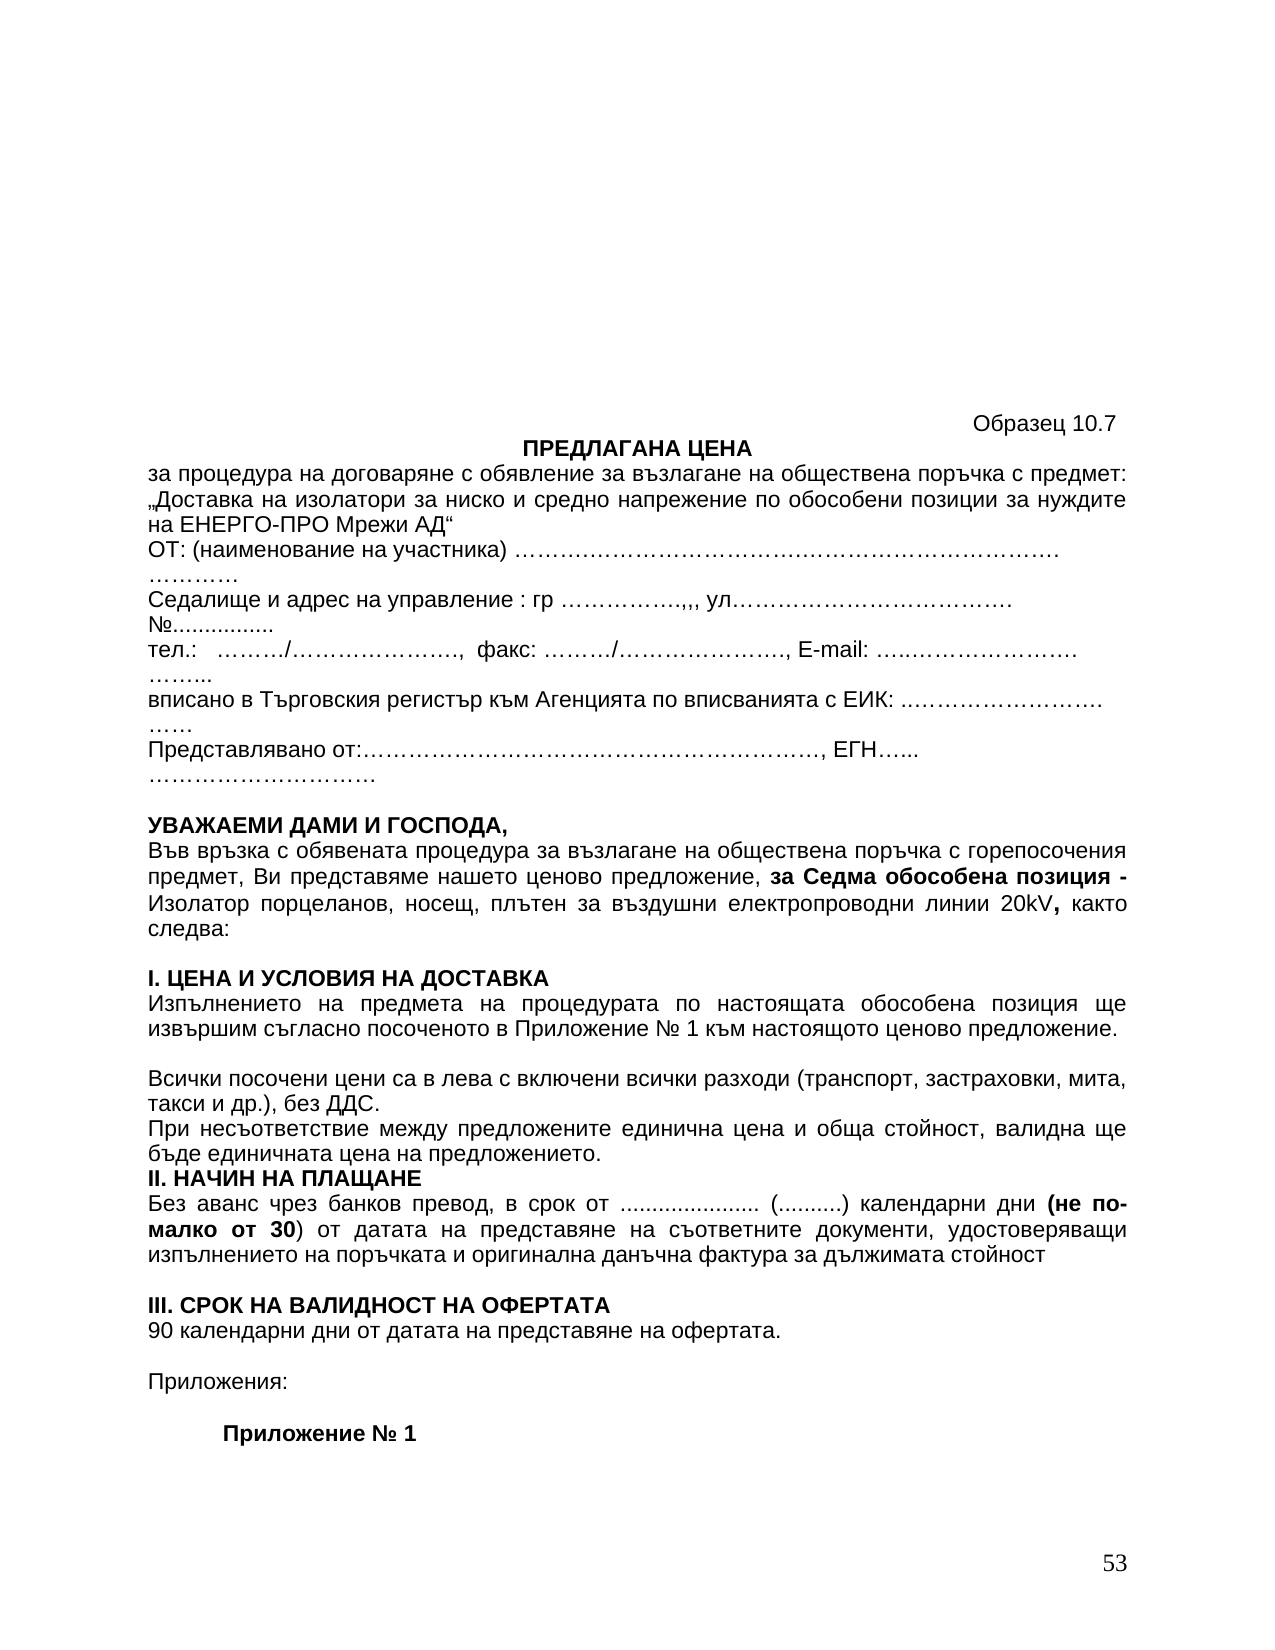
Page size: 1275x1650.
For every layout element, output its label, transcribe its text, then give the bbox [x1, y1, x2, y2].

text тел.: ………/…………………., факс: ………/…………………., E-mail: …..………………….……... [148, 637, 1127, 687]
text 90 календарни дни от датата на представяне на офертата. [148, 1318, 1127, 1343]
text ОТ: (наименование на участника) ……….……………………….…………………………….………… [148, 537, 1127, 587]
text Образец 10.7 [898, 412, 1127, 437]
text III. СРОК НА ВАЛИДНОСТ НА ОФЕРТАТА [148, 1293, 1127, 1318]
text Изпълнението на предмета на процедурата по настоящата обособена позиция ще извършим съгласно посоченото в Приложение № 1 към настоящото ценово предложение. [148, 991, 1127, 1042]
text Приложения: [148, 1370, 1127, 1395]
text При несъответствие между предложените единична цена и обща стойност, валидна ще бъде единичната цена на предложението. [148, 1117, 1127, 1167]
text за процедура на договаряне с обявление за възлагане на обществена поръчка с предмет: „Доставка на изолатори за ниско и средно напрежение по обособени позиции за нуждите на ЕНЕРГО-ПРО Мрежи АД“ [148, 462, 1127, 537]
text І. ЦЕНА И УСЛОВИЯ НА ДОСТАВКА [148, 966, 1127, 991]
text Във връзка с обявената процедура за възлагане на обществена поръчка с горепосочения предмет, Ви представяме нашето ценово предложение, за Седма обособена позиция - Изолатор порцеланов, носещ, плътен за въздушни електропроводни линии 20kV, както следва: [148, 839, 1127, 941]
text вписано в Търговския регистър към Агенцията по вписванията с ЕИК: ..…………………….…… [148, 687, 1127, 737]
text Седалище и адрес на управление : гр …………….,,, ул……………………………….№................ [148, 587, 1127, 637]
text ІІ. НАЧИН НА ПЛАЩАНЕ [148, 1167, 1127, 1192]
text Всички посочени цени са в лева с включени всички разходи (транспорт, застраховки, мита, такси и др.), без ДДС. [148, 1067, 1127, 1117]
text ПРЕДЛАГАНА ЦЕНА [148, 437, 1127, 462]
text УВАЖАЕМИ ДАМИ И ГОСПОДА, [148, 814, 1127, 839]
text Приложение № 1 [148, 1421, 1127, 1446]
text Без аванс чрез банков превод, в срок от ...................... (..........) календарни дни (не по-малко от 30) от датата на представяне на съответните документи, удостоверяващи изпълнението на поръчката и оригинална данъчна фактура за дължимата стойност [148, 1192, 1127, 1267]
text Представлявано от:……………………………………………………, ЕГН…...………………………… [148, 737, 1127, 787]
